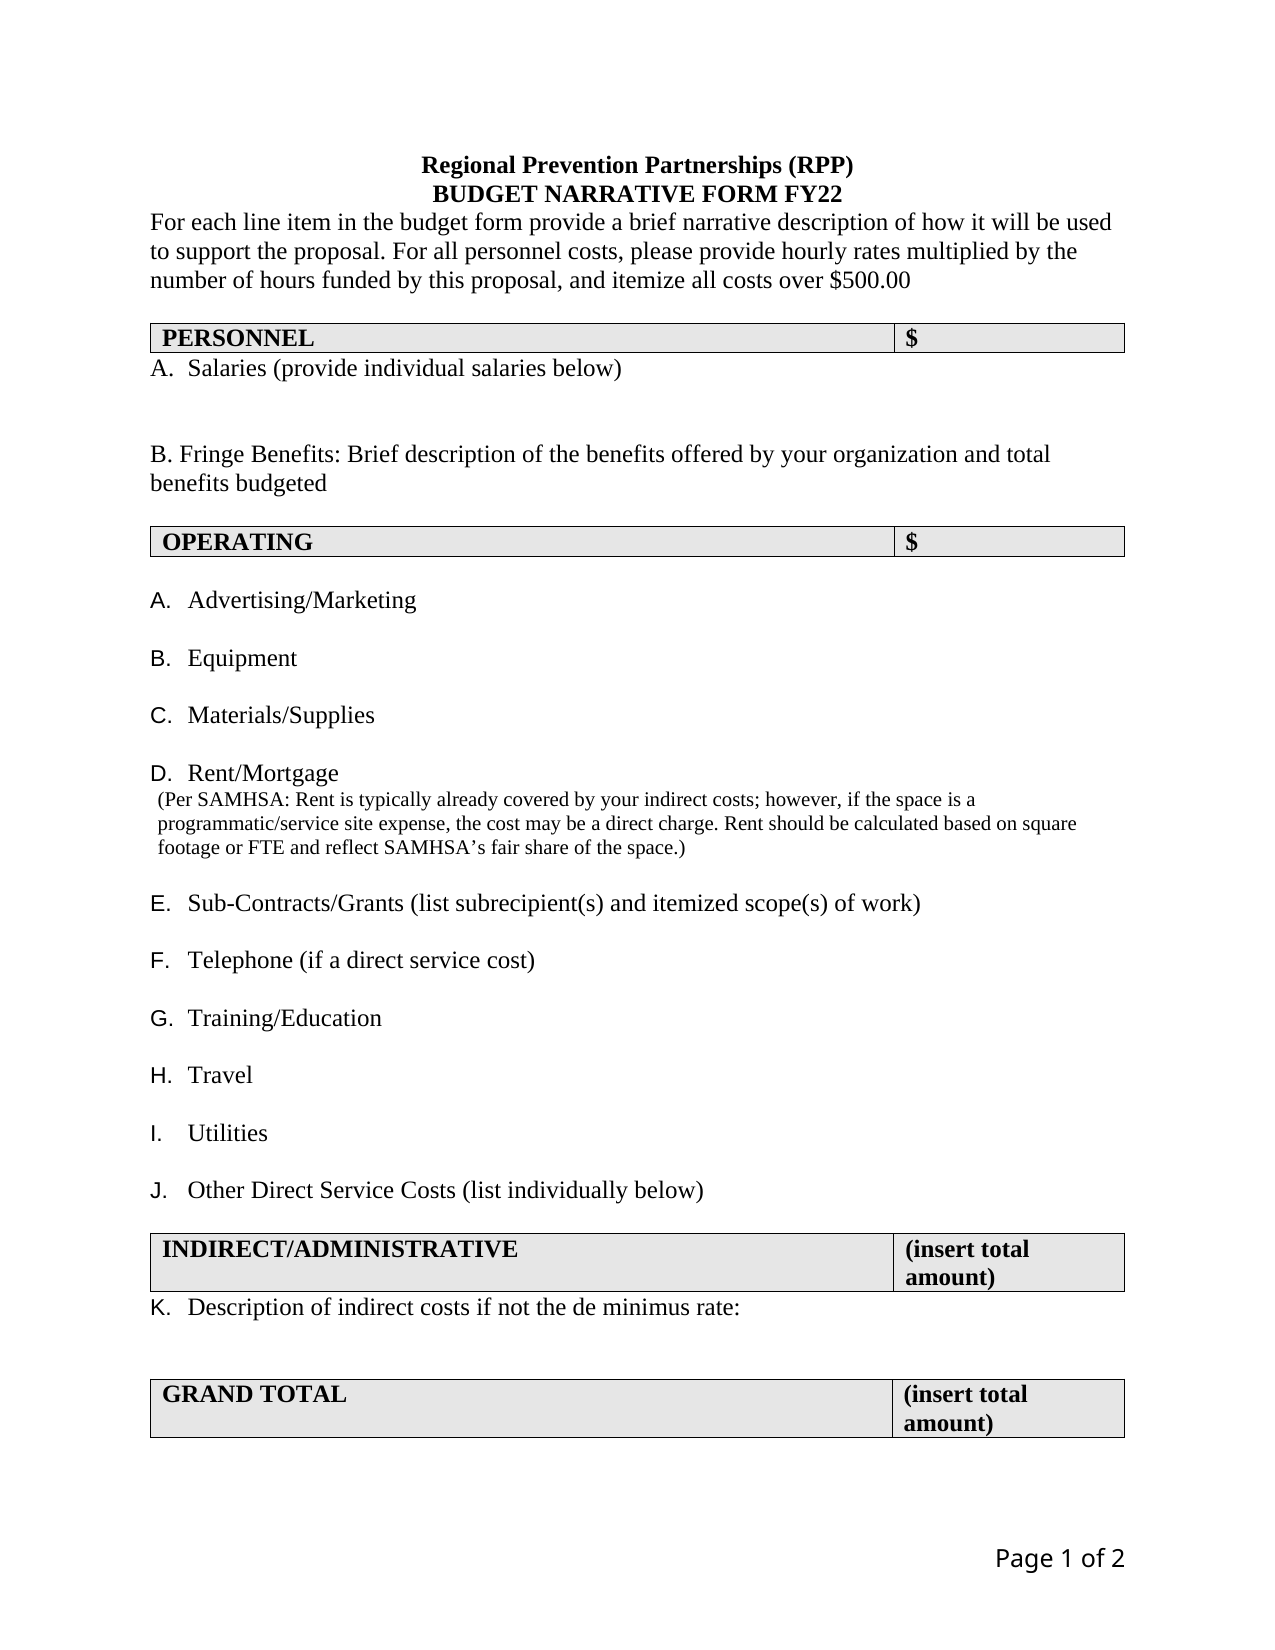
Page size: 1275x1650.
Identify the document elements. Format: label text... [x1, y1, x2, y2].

list Advertising/Marketing [150, 585, 1125, 614]
table_header (insert total amount) [893, 1380, 1124, 1437]
list Materials/Supplies [150, 700, 1125, 729]
text (Per SAMHSA: Rent is typically already covered by your indirect costs; however, if the space is a programmatic/service site expense, the cost may be a direct charge. Rent should be calculated based on square footage or FTE and reflect SAMHSA’s fair share of the space.) [157, 787, 1125, 859]
list Utilities [150, 1118, 1125, 1146]
table_header (insert total amount) [894, 1234, 1124, 1291]
table_header $ [895, 324, 1124, 352]
list Salaries (provide individual salaries below) [150, 353, 1125, 382]
text Regional Prevention Partnerships (RPP) [150, 150, 1125, 179]
table_header OPERATING [151, 527, 894, 556]
list Other Direct Service Costs (list individually below) [150, 1175, 1125, 1204]
list Telephone (if a direct service cost) [150, 945, 1125, 974]
list Rent/Mortgage [150, 758, 1125, 787]
table_header GRAND TOTAL [151, 1380, 892, 1437]
list Training/Education [150, 1003, 1125, 1031]
table_header PERSONNEL [151, 324, 894, 352]
table_header $ [895, 527, 1124, 556]
list Equipment [150, 643, 1125, 672]
list Travel [150, 1060, 1125, 1089]
list Sub-Contracts/Grants (list subrecipient(s) and itemized scope(s) of work) [150, 888, 1125, 916]
table_header INDIRECT/ADMINISTRATIVE [151, 1234, 893, 1291]
text B. Fringe Benefits: Brief description of the benefits offered by your organization and total benefits budgeted [150, 439, 1125, 497]
text For each line item in the budget form provide a brief narrative description of how it will be used to the proposal. For all personnel costs, please provide hourly rates multiplied by the number of hours funded by this proposal, and itemize all costs over $500.00 [150, 207, 1125, 294]
list Description of indirect costs if not the de minimus rate: [150, 1292, 1125, 1321]
text BUDGET NARRATIVE FORM FY22 [150, 179, 1125, 207]
